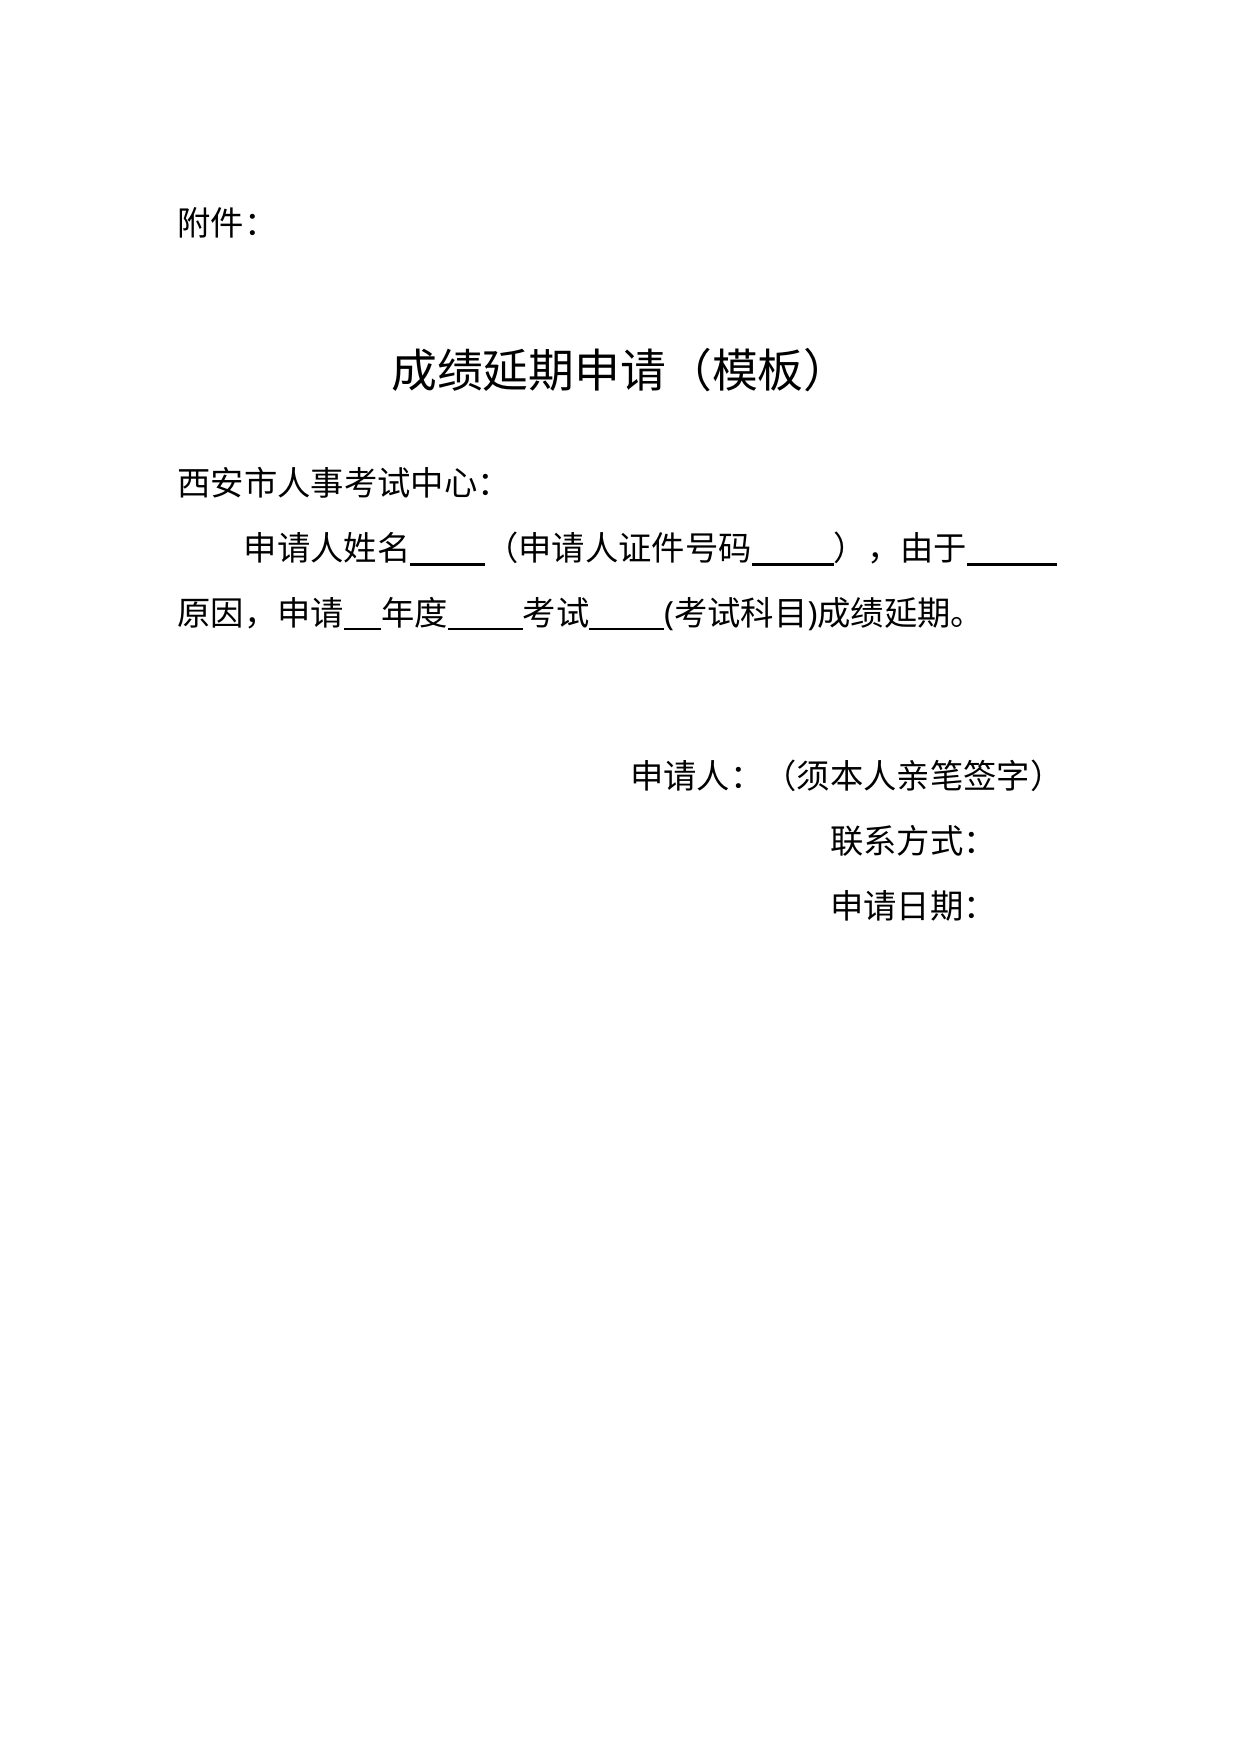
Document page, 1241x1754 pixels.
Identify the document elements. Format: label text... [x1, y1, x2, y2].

text 申请人姓名 （申请人证件号码 ），由于 原因，申请 年度 考试 (考试科目)成绩延期。 [177, 513, 1063, 643]
text 西安市人事考试中心： [177, 448, 1063, 513]
text 成绩延期申请（模板） [177, 318, 1063, 416]
text 联系方式： [177, 806, 996, 871]
text 申请日期： [177, 871, 996, 936]
text 申请人：（须本人亲笔签字） [177, 741, 1063, 806]
text 附件： [177, 188, 1063, 253]
